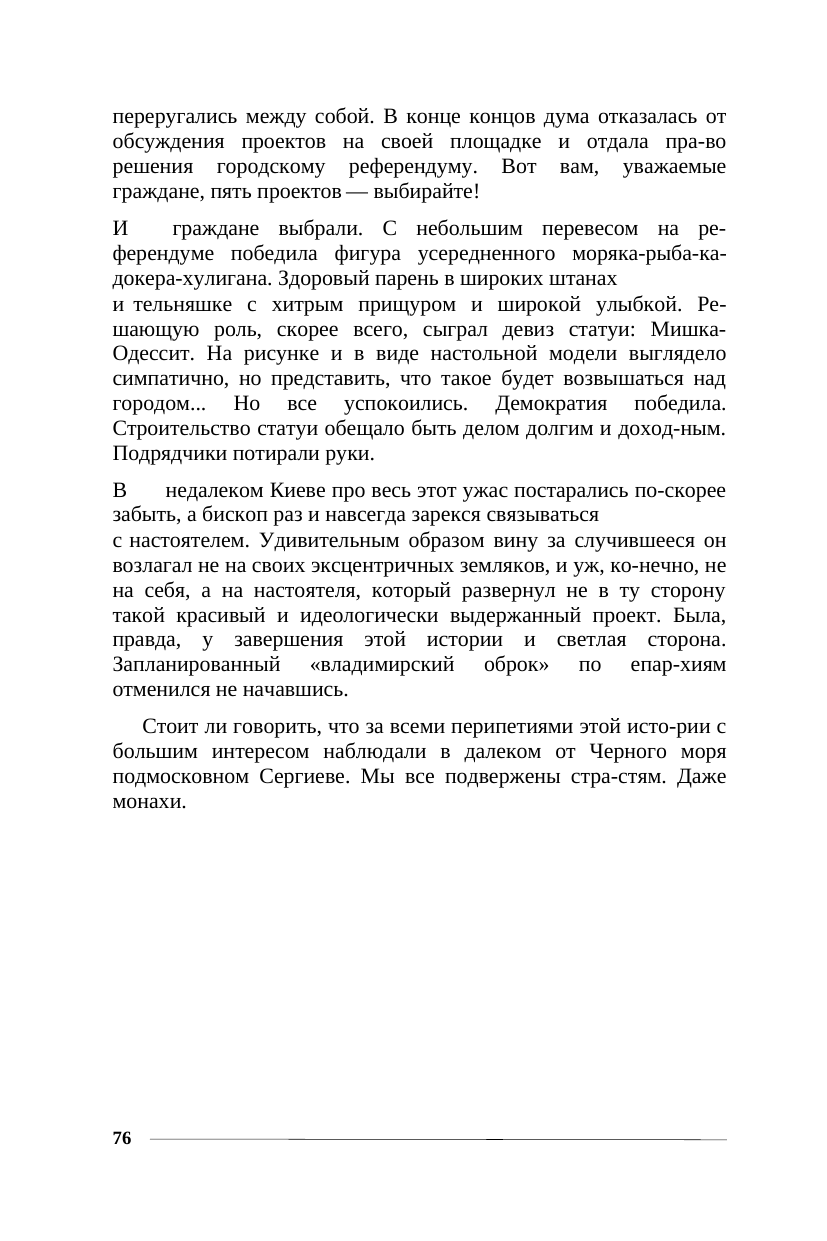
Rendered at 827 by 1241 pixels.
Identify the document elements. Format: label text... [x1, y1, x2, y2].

list настоятелем. Удивительным образом вину за случившееся он возлагал не на своих эксцентричных земляков, и уж, ко-нечно, не на себя, а на настоятеля, который развернул не в ту сторону такой красивый и идеологически выдержанный проект. Была, правда, у завершения этой истории и светлая сторона. Запланированный «владимирский оброк» по епар-хиям отменился не начавшись. [112, 528, 727, 701]
list недалеком Киеве про весь этот ужас постарались по-скорее забыть, а бископ раз и навсегда зарекся связываться [112, 478, 727, 527]
text Стоит ли говорить, что за всеми перипетиями этой исто-рии с большим интересом наблюдали в далеком от Черного моря подмосковном Сергиеве. Мы все подвержены стра-стям. Даже монахи. [112, 714, 727, 813]
text переругались между собой. В конце концов дума отказалась от обсуждения проектов на своей площадке и отдала пра-во решения городскому референдуму. Вот вам, уважаемые граждане, пять проектов — выбирайте! [112, 104, 727, 203]
text 76 [112, 1127, 727, 1148]
list тельняшке с хитрым прищуром и широкой улыбкой. Ре-шающую роль, скорее всего, сыграл девиз статуи: Мишка-Одессит. На рисунке и в виде настольной модели выглядело симпатично, но представить, что такое будет возвышаться над городом... Но все успокоились. Демократия победила. Строительство статуи обещало быть делом долгим и доход-ным. Подрядчики потирали руки. [112, 291, 727, 465]
list граждане выбрали. С небольшим перевесом на ре-ферендуме победила фигура усередненного моряка-рыба-ка-докера-хулигана. Здоровый парень в широких штанах [112, 216, 727, 290]
